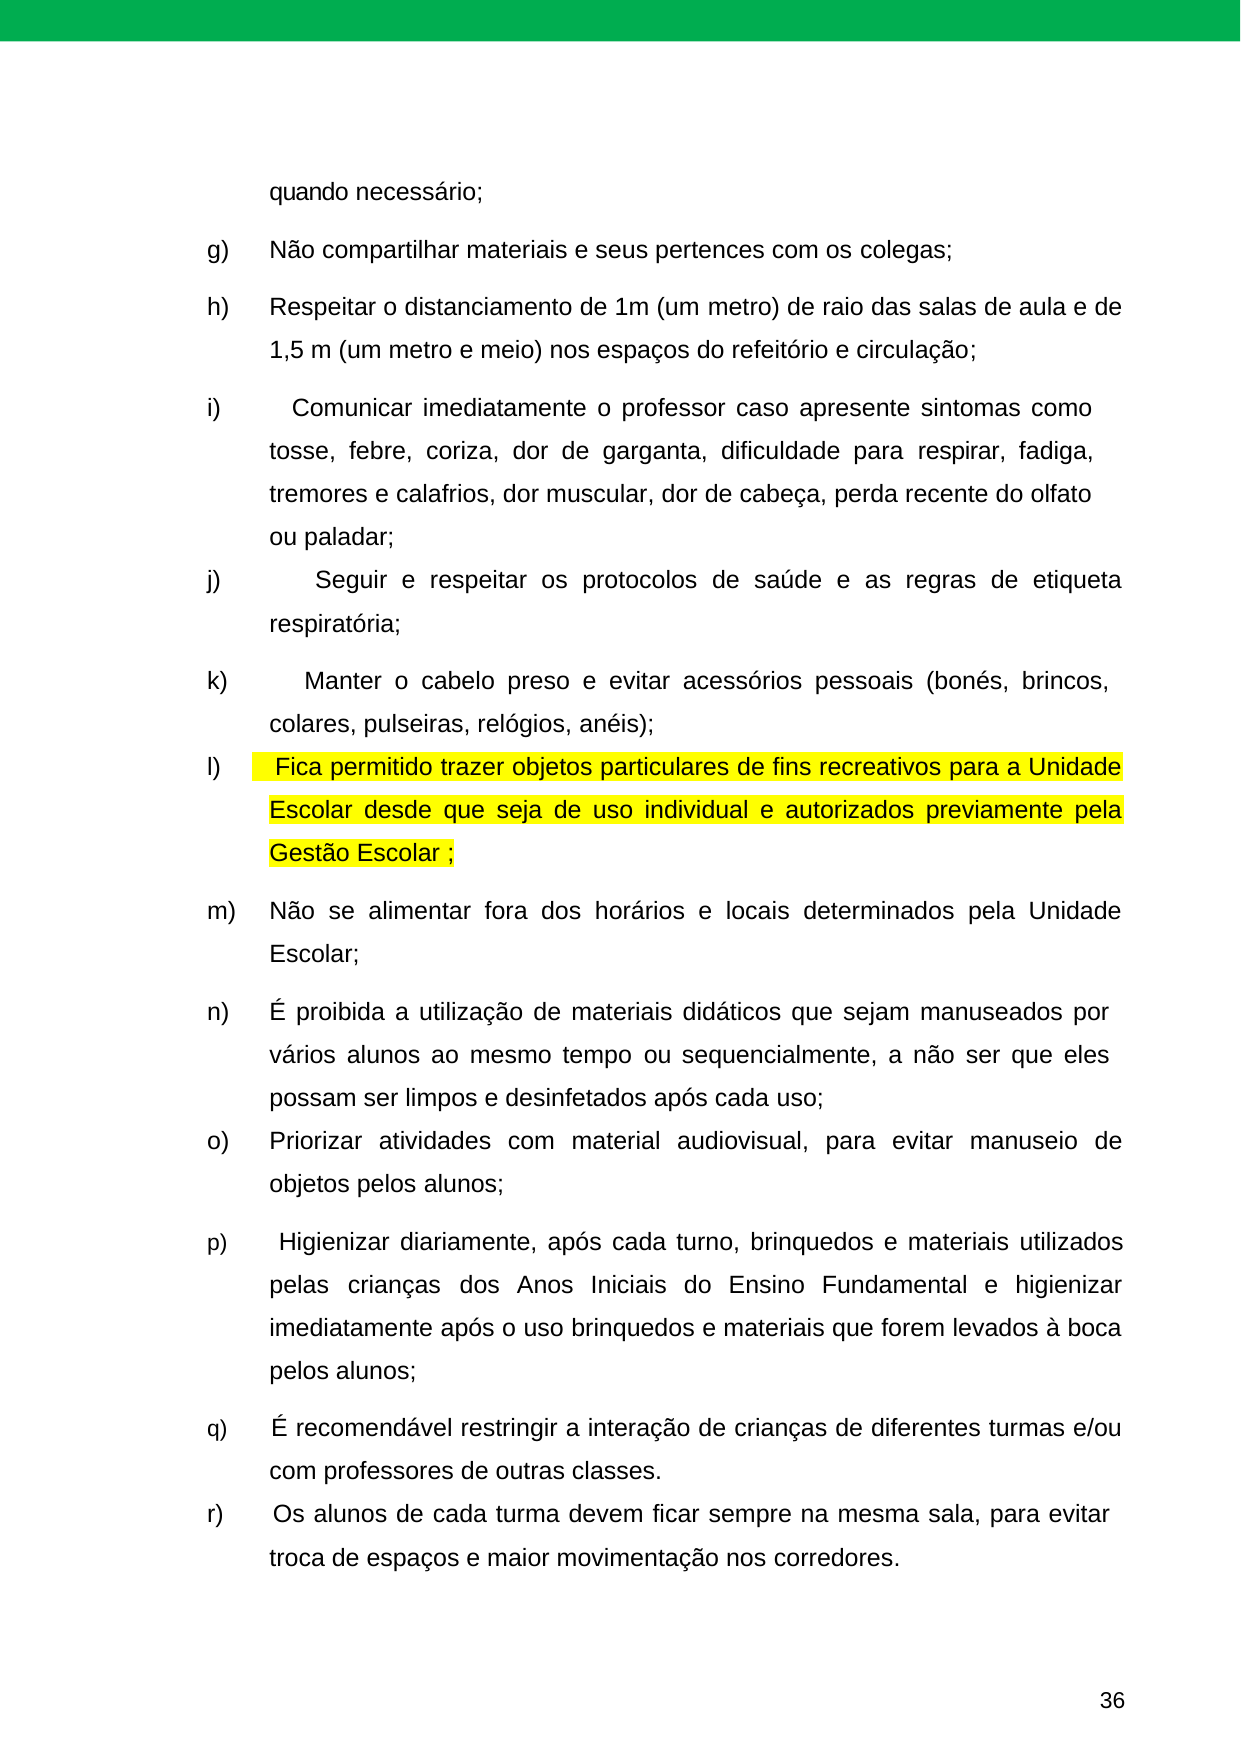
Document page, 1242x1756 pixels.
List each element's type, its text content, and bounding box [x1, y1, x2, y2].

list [207, 177, 1123, 206]
list Priorizar atividades com material audiovisual, para evitar manuseio de objetos pelos alunos; [207, 1126, 1123, 1198]
list Fica permitido trazer objetos particulares de fins recreativos para a Unidade Escolar desde que seja de uso individual e autorizados previamente pela Gestão Escolar ; [207, 752, 1123, 867]
list Manter o cabelo preso e evitar acessórios pessoais (bonés, brincos, colares, pulseiras, relógios, anéis); [207, 666, 1110, 738]
list Os alunos de cada turma devem ficar sempre na mesma sala, para evitar troca de espaços e maior movimentação nos corredores. [207, 1499, 1111, 1571]
list Respeitar o distanciamento de 1m (um metro) de raio das salas de aula e de 1,5 m (um metro e meio) nos espaços do refeitório e circulação; [207, 292, 1123, 364]
list É proibida a utilização de materiais didáticos que sejam manuseados por vários alunos ao mesmo tempo ou sequencialmente, a não ser que eles possam ser limpos e desinfetados após cada uso; [207, 997, 1111, 1112]
list Não se alimentar fora dos horários e locais determinados pela Unidade Escolar; [207, 896, 1123, 968]
list Não compartilhar materiais e seus pertences com os colegas; [207, 234, 1123, 263]
list É recomendável restringir a interação de crianças de diferentes turmas e/ou com professores de outras classes. [207, 1413, 1123, 1485]
list Higienizar diariamente, após cada turno, brinquedos e materiais utilizados pelas crianças dos Anos Iniciais do Ensino Fundamental e higienizar imediatamente após o uso brinquedos e materiais que forem levados à boca pelos alunos; [207, 1227, 1123, 1385]
list Seguir e respeitar os protocolos de saúde e as regras de etiqueta respiratória; [207, 565, 1123, 637]
list Comunicar imediatamente o professor caso apresente sintomas como tosse, febre, coriza, dor de garganta, dificuldade para respirar, fadiga, tremores e calafrios, dor muscular, dor de cabeça, perda recente do olfato ou paladar; [207, 393, 1094, 551]
